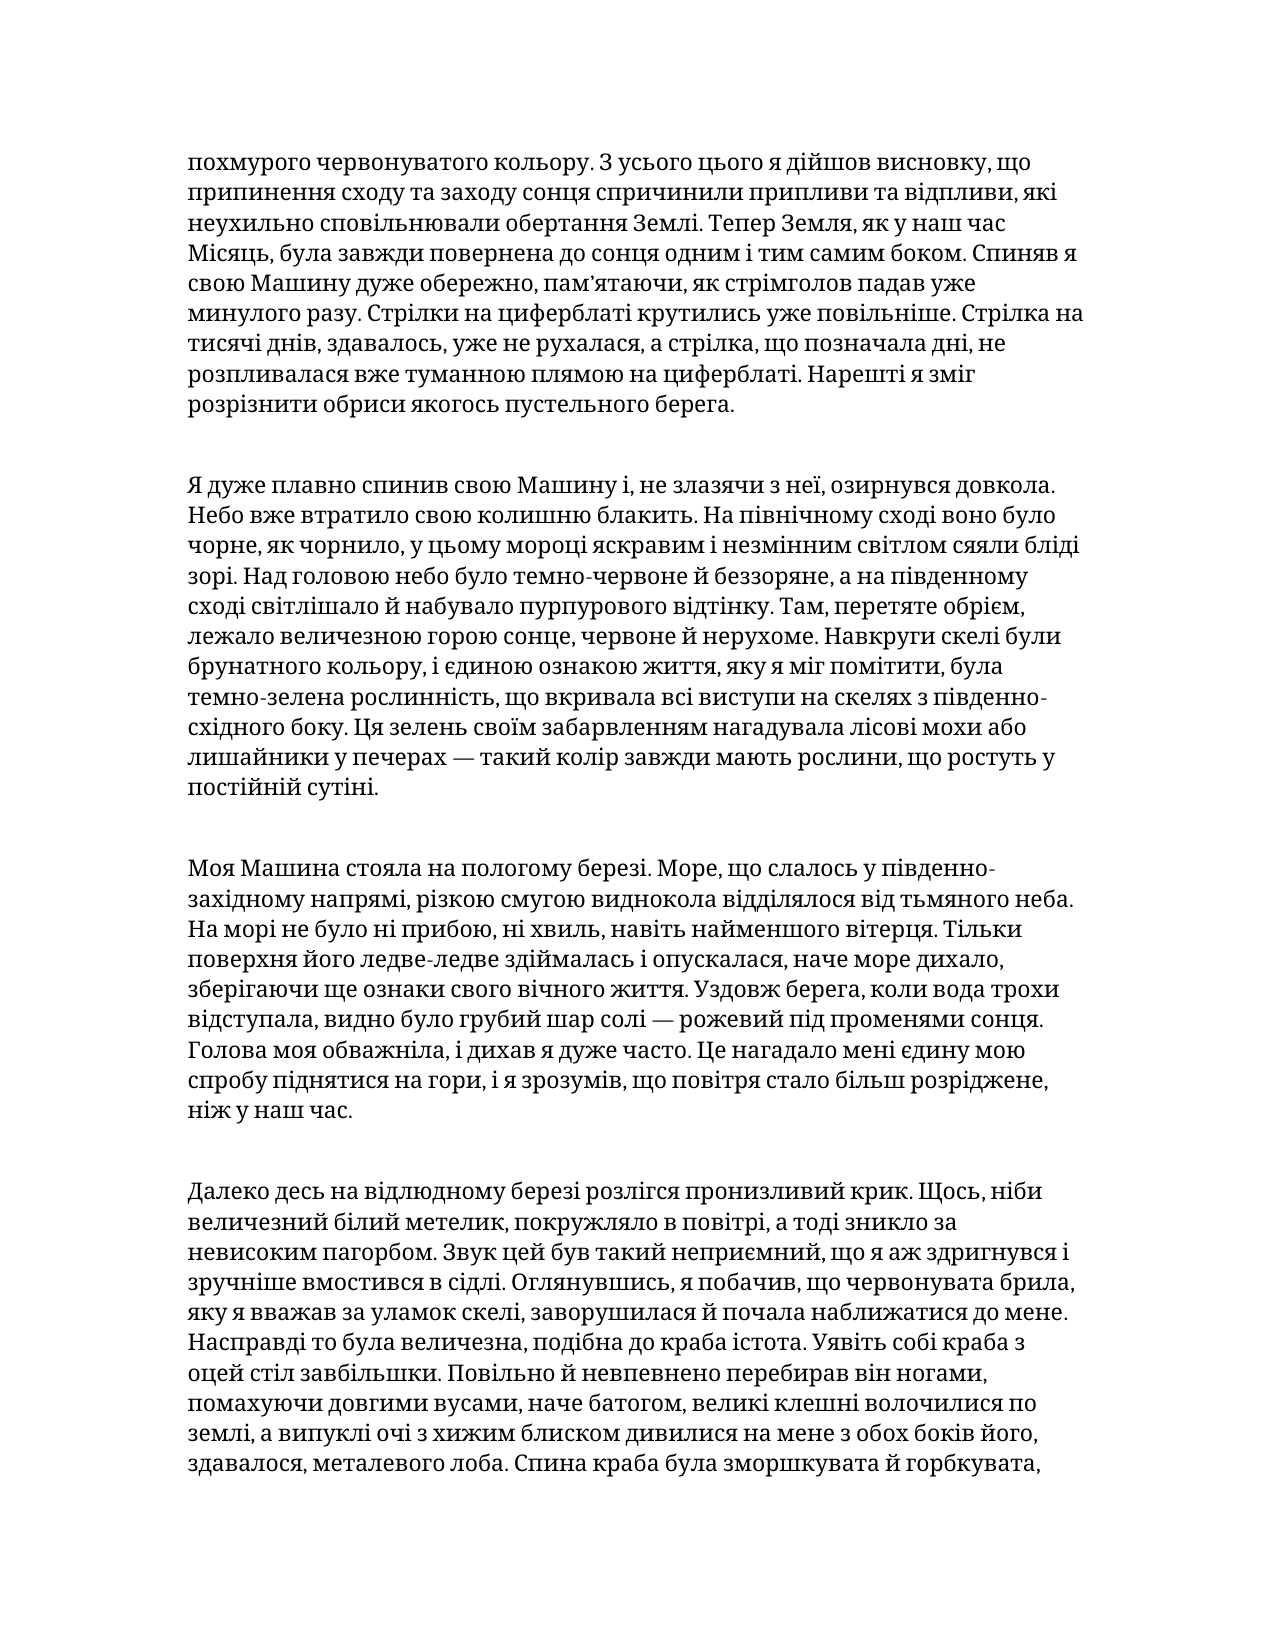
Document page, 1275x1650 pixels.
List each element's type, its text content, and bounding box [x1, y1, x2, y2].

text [187, 150, 1087, 418]
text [187, 1149, 1087, 1477]
text Моя Машина стояла на пологому березі. Море, що слалось у південно-західному напрямі, різкою смугою виднокола відділялося від тьмяного неба. На морі не було ні прибою, ні хвиль, навіть найменшого вітерця. Тільки поверхня його ледве-ледве здіймалась і опускалася, наче море дихало, зберігаючи ще ознаки свого вічного життя. Уздовж берега, коли вода трохи відступала, видно було грубий шар солі — рожевий під променями сонця. Голова моя обважніла, і дихав я дуже часто. Це нагадало мені єдину мою спробу піднятися на гори, і я зрозумів, що повітря стало більш розріджене, ніж у наш час. [187, 826, 1087, 1124]
text Я дуже плавно спинив свою Машину і, не злазячи з неї, озирнувся довкола. Небо вже втратило свою колишню блакить. На північному сході воно було чорне, як чорнило, у цьому мороці яскравим і незмінним світлом сяяли бліді зорі. Над головою небо було темно-червоне й беззоряне, а на південному сході світлішало й набувало пурпурового відтінку. Там, перетяте обрієм, лежало величезною горою сонце, червоне й нерухоме. Навкруги скелі були брунатного кольору, і єдиною ознакою життя, яку я міг помітити, була темно-зелена рослинність, що вкривала всі виступи на скелях з південно-східного боку. Ця зелень своїм забарвленням нагадувала лісові мохи або лишайники у печерах — такий колір завжди мають рослини, що ростуть у постійній сутіні. [187, 443, 1087, 801]
